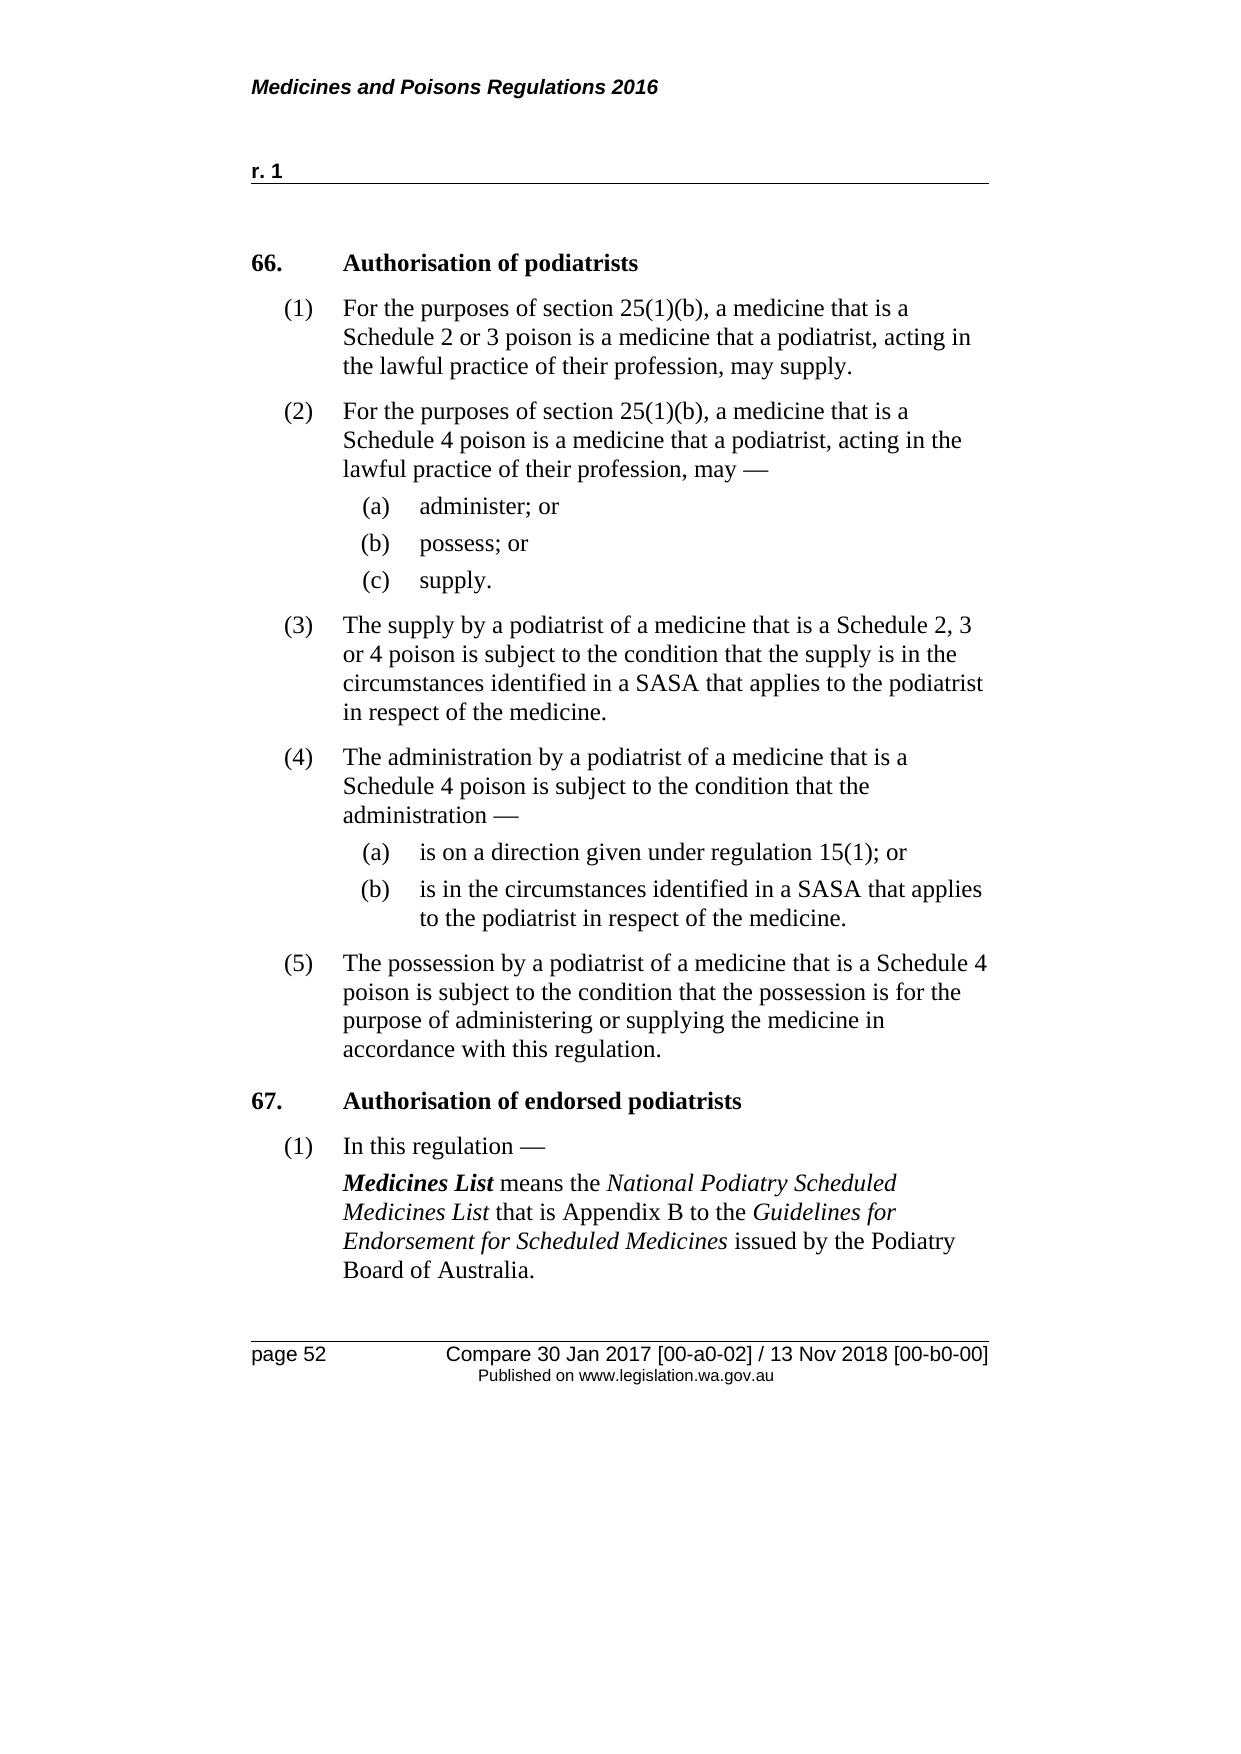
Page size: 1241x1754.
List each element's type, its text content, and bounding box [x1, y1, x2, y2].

text (1) For the purposes of section 25(1)(b), a medicine that is a Schedule 2 or 3 poison is a medicine that a podiatrist, acting in the lawful practice of their profession, may supply. [251, 293, 989, 380]
subtitle 67. Authorisation of endorsed podiatrists [251, 1086, 989, 1115]
text (a) administer; or [251, 491, 989, 520]
text (5) The possession by a podiatrist of a medicine that is a Schedule 4 poison is subject to the condition that the possession is for the purpose of administering or supplying the medicine in accordance with this regulation. [251, 948, 989, 1063]
text (4) The administration by a podiatrist of a medicine that is a Schedule 4 poison is subject to the condition that the administration — [251, 742, 989, 828]
text (a) is on a direction given under regulation 15(1); or [251, 837, 989, 866]
text (b) possess; or [251, 528, 989, 557]
text (3) The supply by a podiatrist of a medicine that is a Schedule 2, 3 or 4 poison is subject to the condition that the supply is in the circumstances identified in a SASA that applies to the podiatrist in respect of the medicine. [251, 611, 989, 726]
text (c) supply. [251, 565, 989, 594]
text (2) For the purposes of section 25(1)(b), a medicine that is a Schedule 4 poison is a medicine that a podiatrist, acting in the lawful practice of their profession, may — [251, 396, 989, 483]
text (b) is in the circumstances identified in a SASA that applies to the podiatrist in respect of the medicine. [251, 874, 989, 931]
subtitle 66. Authorisation of podiatrists [251, 248, 989, 277]
text (1) In this regulation — [251, 1131, 989, 1160]
text Medicines List means the National Podiatry Scheduled Medicines List that is Appendix B to the Guidelines for Endorsement for Scheduled Medicines issued by the Podiatry Board of Australia. [251, 1168, 989, 1283]
